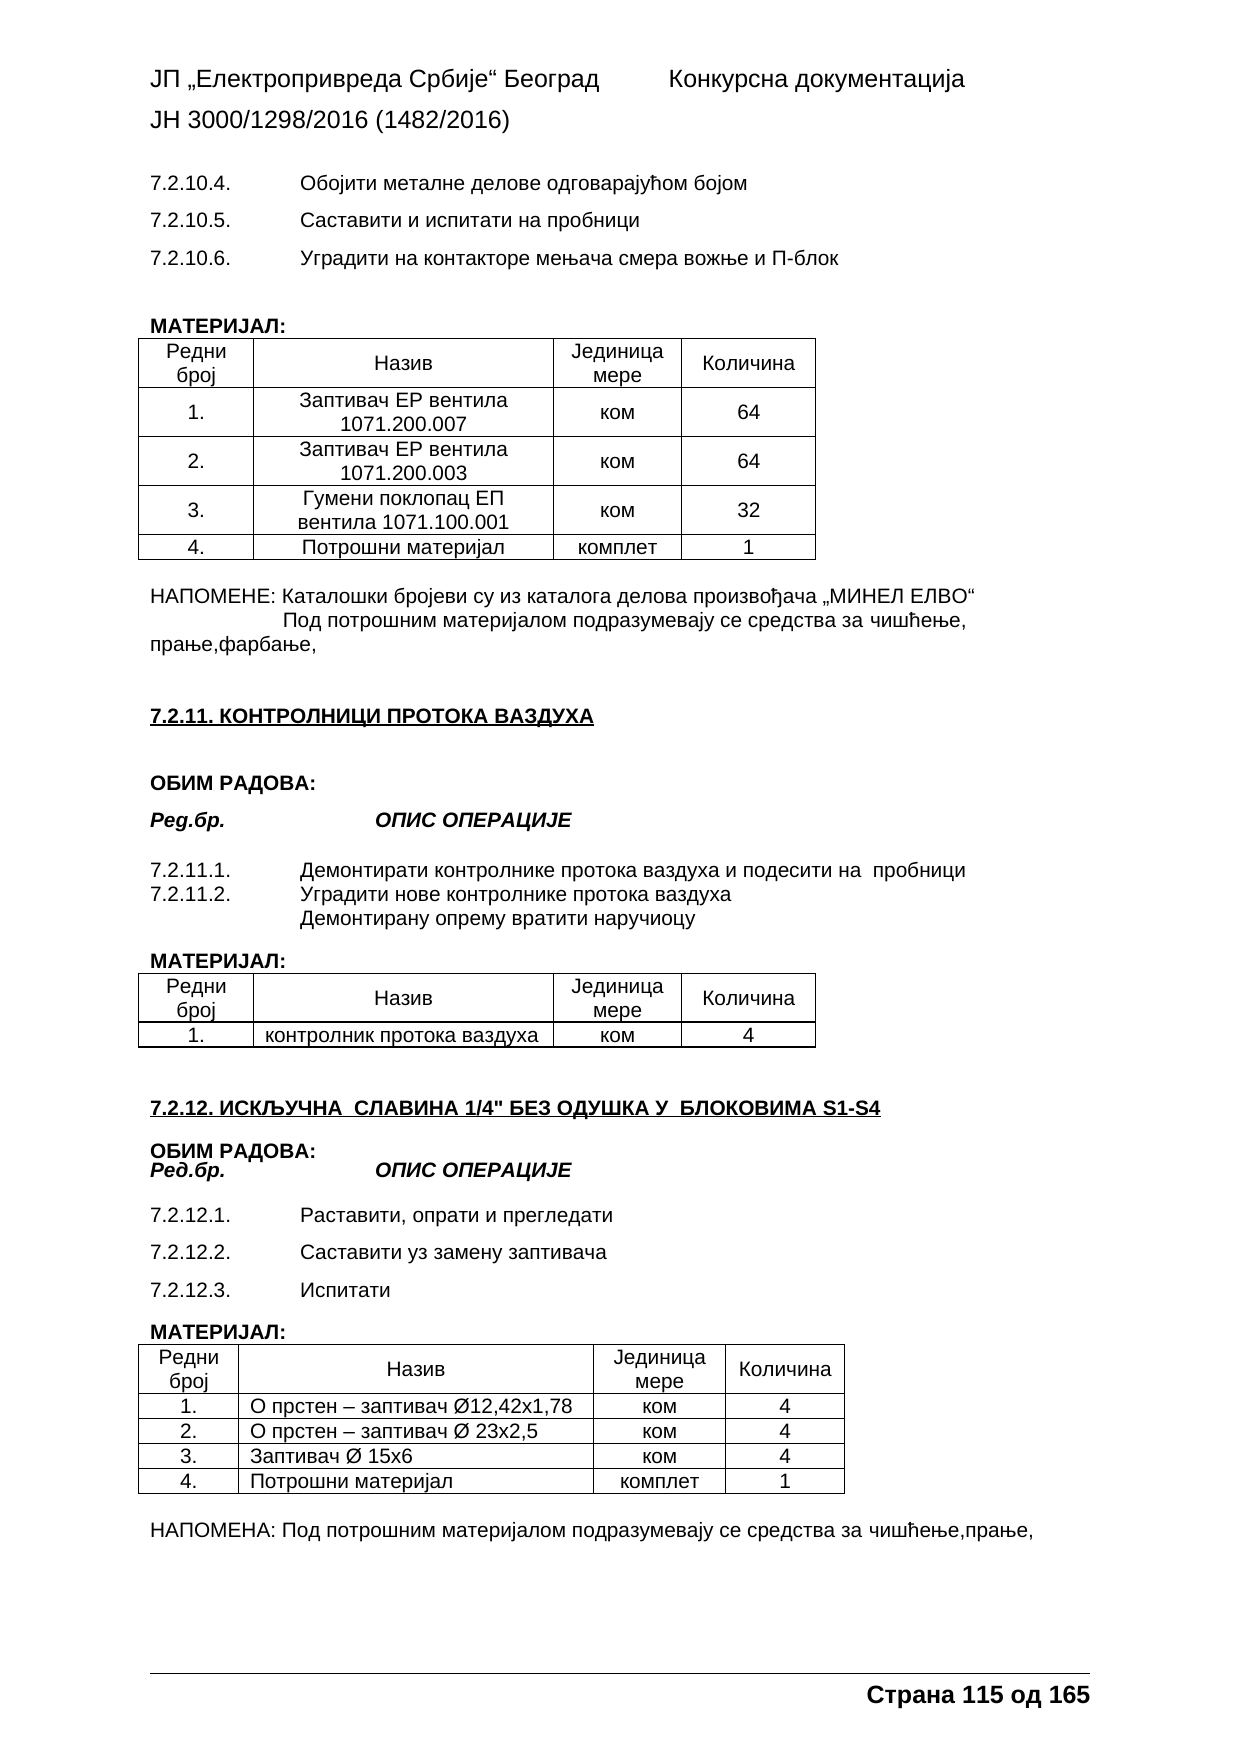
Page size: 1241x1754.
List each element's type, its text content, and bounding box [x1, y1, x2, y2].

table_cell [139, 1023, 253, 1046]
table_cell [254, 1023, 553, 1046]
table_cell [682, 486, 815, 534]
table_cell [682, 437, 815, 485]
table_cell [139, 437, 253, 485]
text МАТЕРИЈАЛ: [150, 1320, 1090, 1344]
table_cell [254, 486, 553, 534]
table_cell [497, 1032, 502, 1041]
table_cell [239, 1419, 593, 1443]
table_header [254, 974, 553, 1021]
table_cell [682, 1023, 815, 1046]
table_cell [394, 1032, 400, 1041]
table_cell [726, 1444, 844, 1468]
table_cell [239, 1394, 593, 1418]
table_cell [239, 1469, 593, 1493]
text 7.2.10.6. Уградити на контакторе мењача смера вожње и П-блок [150, 250, 1090, 269]
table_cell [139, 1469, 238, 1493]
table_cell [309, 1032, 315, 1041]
text Ред.бр. ОПИС ОПЕРАЦИЈЕ [150, 1162, 1090, 1181]
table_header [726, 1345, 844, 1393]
text 7.2.12.1. Раставити, опрати и прегледати [150, 1207, 1090, 1245]
text 7.2.12. ИСКЉУЧНА СЛАВИНА 1/4" БЕЗ ОДУШКА У БЛОКОВИМА S1-S4 [150, 1095, 1090, 1119]
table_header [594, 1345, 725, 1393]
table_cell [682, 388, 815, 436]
text НАПОМЕНЕ: Каталошки бројеви су из каталога делова произвођача „МИНЕЛ ЕЛВО“ [150, 584, 1090, 608]
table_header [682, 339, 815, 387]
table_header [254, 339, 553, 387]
list Уградити нове контролнике протока ваздуха [150, 882, 1090, 906]
text ОБИМ РАДОВА: [150, 775, 1090, 794]
list Демонтирати контролнике протока ваздуха и подесити на пробници [150, 858, 1090, 882]
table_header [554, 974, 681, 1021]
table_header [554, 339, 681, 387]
text 7.2.11. КОНТРОЛНИЦИ ПРОТОКА ВАЗДУХА [150, 703, 1090, 727]
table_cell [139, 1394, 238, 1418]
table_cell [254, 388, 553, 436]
text НАПОМЕНА: Под потрошним материјалом подразумевају се средства за чишћење,прање, [150, 1518, 1090, 1542]
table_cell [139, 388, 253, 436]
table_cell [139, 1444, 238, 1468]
text Под потрошним материјалом подразумевају се средства за чишћење, прање,фарбање, [150, 608, 1090, 656]
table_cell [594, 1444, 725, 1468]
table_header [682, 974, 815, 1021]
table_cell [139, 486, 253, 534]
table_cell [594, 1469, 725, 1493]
text МАТЕРИЈАЛ: [150, 948, 1090, 972]
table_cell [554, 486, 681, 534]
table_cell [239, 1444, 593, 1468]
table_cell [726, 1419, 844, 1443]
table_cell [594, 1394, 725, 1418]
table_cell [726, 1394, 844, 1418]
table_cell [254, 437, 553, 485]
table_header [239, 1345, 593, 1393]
text ОБИМ РАДОВА: [150, 1143, 1090, 1162]
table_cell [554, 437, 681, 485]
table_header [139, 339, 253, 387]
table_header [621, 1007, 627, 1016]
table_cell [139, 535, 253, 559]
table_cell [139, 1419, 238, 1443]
text 7.2.10.5. Саставити и испитати на пробници [150, 212, 1090, 250]
text 7.2.12.2. Саставити уз замену заптивача [150, 1245, 1090, 1282]
text 7.2.10.4. Обојити металне делове одговарајућом бојом [150, 175, 1090, 212]
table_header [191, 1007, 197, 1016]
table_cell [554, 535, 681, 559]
text 7.2.12.3. Испитати [150, 1282, 1090, 1301]
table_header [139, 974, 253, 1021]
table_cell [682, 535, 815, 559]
text Демонтирану опрему вратити наручиоцу [150, 906, 1090, 930]
text МАТЕРИЈАЛ: [150, 314, 1090, 338]
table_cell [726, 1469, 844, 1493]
text Ред.бр. ОПИС ОПЕРАЦИЈЕ [150, 813, 1090, 832]
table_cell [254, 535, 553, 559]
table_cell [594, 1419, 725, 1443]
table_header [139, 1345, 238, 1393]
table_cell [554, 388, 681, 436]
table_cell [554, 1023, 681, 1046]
